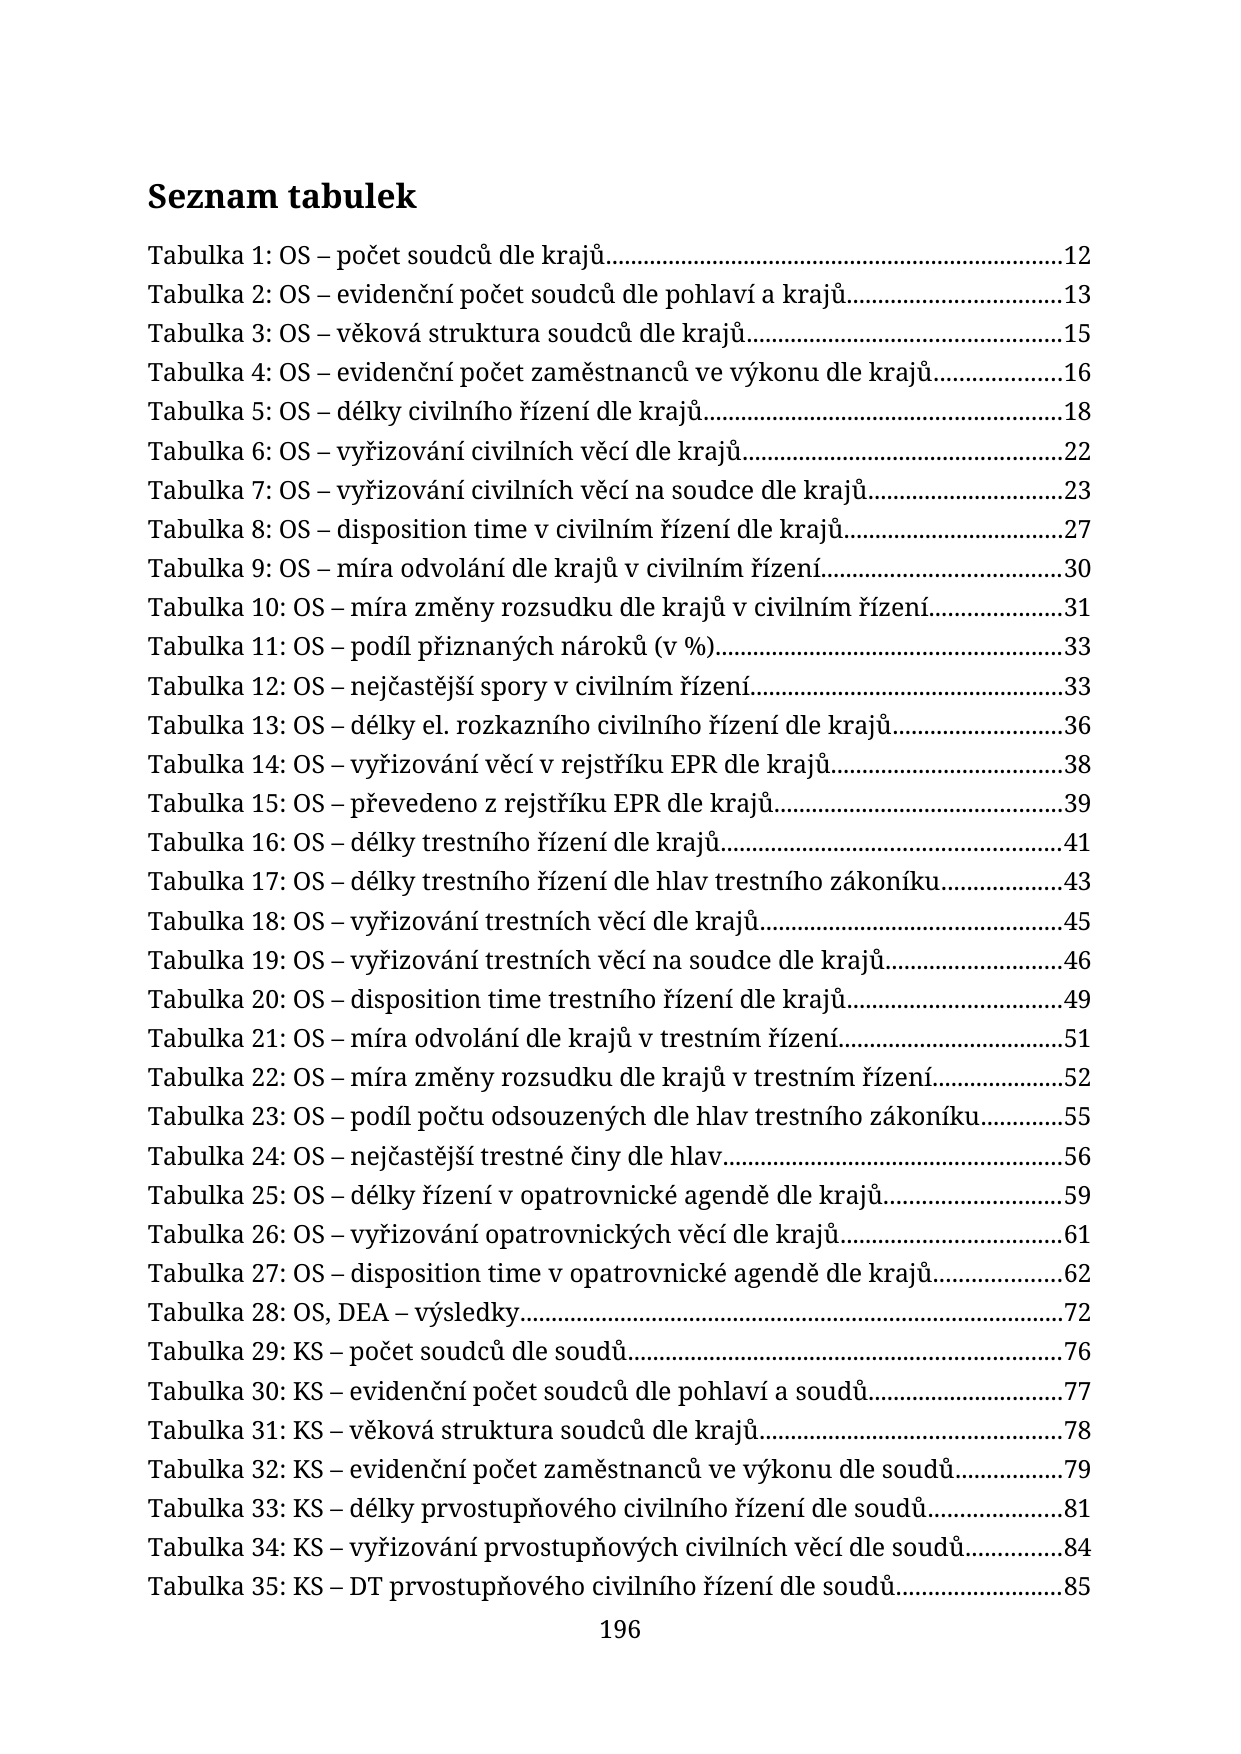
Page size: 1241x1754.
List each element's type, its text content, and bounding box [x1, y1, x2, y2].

text Tabulka 17: OS – délky trestního řízení dle hlav trestního zákoníku 43 [148, 864, 1092, 898]
text Tabulka 20: OS – disposition time trestního řízení dle krajů 49 [148, 982, 1092, 1016]
text Tabulka 2: OS – evidenční počet soudců dle pohlaví a krajů 13 [148, 277, 1092, 311]
text Tabulka 18: OS – vyřizování trestních věcí dle krajů 45 [148, 903, 1092, 937]
text Tabulka 1: OS – počet soudců dle krajů 12 [148, 237, 1092, 271]
text Tabulka 8: OS – disposition time v civilním řízení dle krajů 27 [148, 512, 1092, 546]
text Tabulka 34: KS – vyřizování prvostupňových civilních věcí dle soudů 84 [148, 1530, 1092, 1564]
text Tabulka 35: KS – DT prvostupňového civilního řízení dle soudů 85 [148, 1569, 1092, 1603]
text Tabulka 28: OS, DEA – výsledky 72 [148, 1295, 1092, 1329]
text Tabulka 22: OS – míra změny rozsudku dle krajů v trestním řízení 52 [148, 1060, 1092, 1094]
text Tabulka 23: OS – podíl počtu odsouzených dle hlav trestního zákoníku 55 [148, 1099, 1092, 1133]
text Tabulka 25: OS – délky řízení v opatrovnické agendě dle krajů 59 [148, 1177, 1092, 1211]
text Tabulka 4: OS – evidenční počet zaměstnanců ve výkonu dle krajů 16 [148, 355, 1092, 389]
text Tabulka 31: KS – věková struktura soudců dle krajů 78 [148, 1412, 1092, 1446]
text Tabulka 10: OS – míra změny rozsudku dle krajů v civilním řízení 31 [148, 590, 1092, 624]
text Tabulka 5: OS – délky civilního řízení dle krajů 18 [148, 394, 1092, 428]
text Tabulka 15: OS – převedeno z rejstříku EPR dle krajů 39 [148, 786, 1092, 820]
text Tabulka 30: KS – evidenční počet soudců dle pohlaví a soudů 77 [148, 1373, 1092, 1407]
text Tabulka 3: OS – věková struktura soudců dle krajů 15 [148, 316, 1092, 350]
text Tabulka 32: KS – evidenční počet zaměstnanců ve výkonu dle soudů 79 [148, 1452, 1092, 1486]
text Tabulka 6: OS – vyřizování civilních věcí dle krajů 22 [148, 433, 1092, 467]
text Tabulka 12: OS – nejčastější spory v civilním řízení 33 [148, 668, 1092, 702]
text Tabulka 9: OS – míra odvolání dle krajů v civilním řízení 30 [148, 551, 1092, 585]
text Tabulka 21: OS – míra odvolání dle krajů v trestním řízení 51 [148, 1021, 1092, 1055]
text Tabulka 14: OS – vyřizování věcí v rejstříku EPR dle krajů 38 [148, 747, 1092, 781]
text Tabulka 29: KS – počet soudců dle soudů 76 [148, 1334, 1092, 1368]
text Tabulka 11: OS – podíl přiznaných nároků (v %) 33 [148, 629, 1092, 663]
text Tabulka 24: OS – nejčastější trestné činy dle hlav 56 [148, 1138, 1092, 1172]
text Tabulka 33: KS – délky prvostupňového civilního řízení dle soudů 81 [148, 1491, 1092, 1525]
text Tabulka 16: OS – délky trestního řízení dle krajů 41 [148, 825, 1092, 859]
text Tabulka 7: OS – vyřizování civilních věcí na soudce dle krajů 23 [148, 472, 1092, 506]
text Tabulka 27: OS – disposition time v opatrovnické agendě dle krajů 62 [148, 1256, 1092, 1290]
subtitle Seznam tabulek [148, 173, 1092, 218]
text Tabulka 26: OS – vyřizování opatrovnických věcí dle krajů 61 [148, 1217, 1092, 1251]
text Tabulka 19: OS – vyřizování trestních věcí na soudce dle krajů 46 [148, 942, 1092, 976]
text Tabulka 13: OS – délky el. rozkazního civilního řízení dle krajů 36 [148, 707, 1092, 741]
